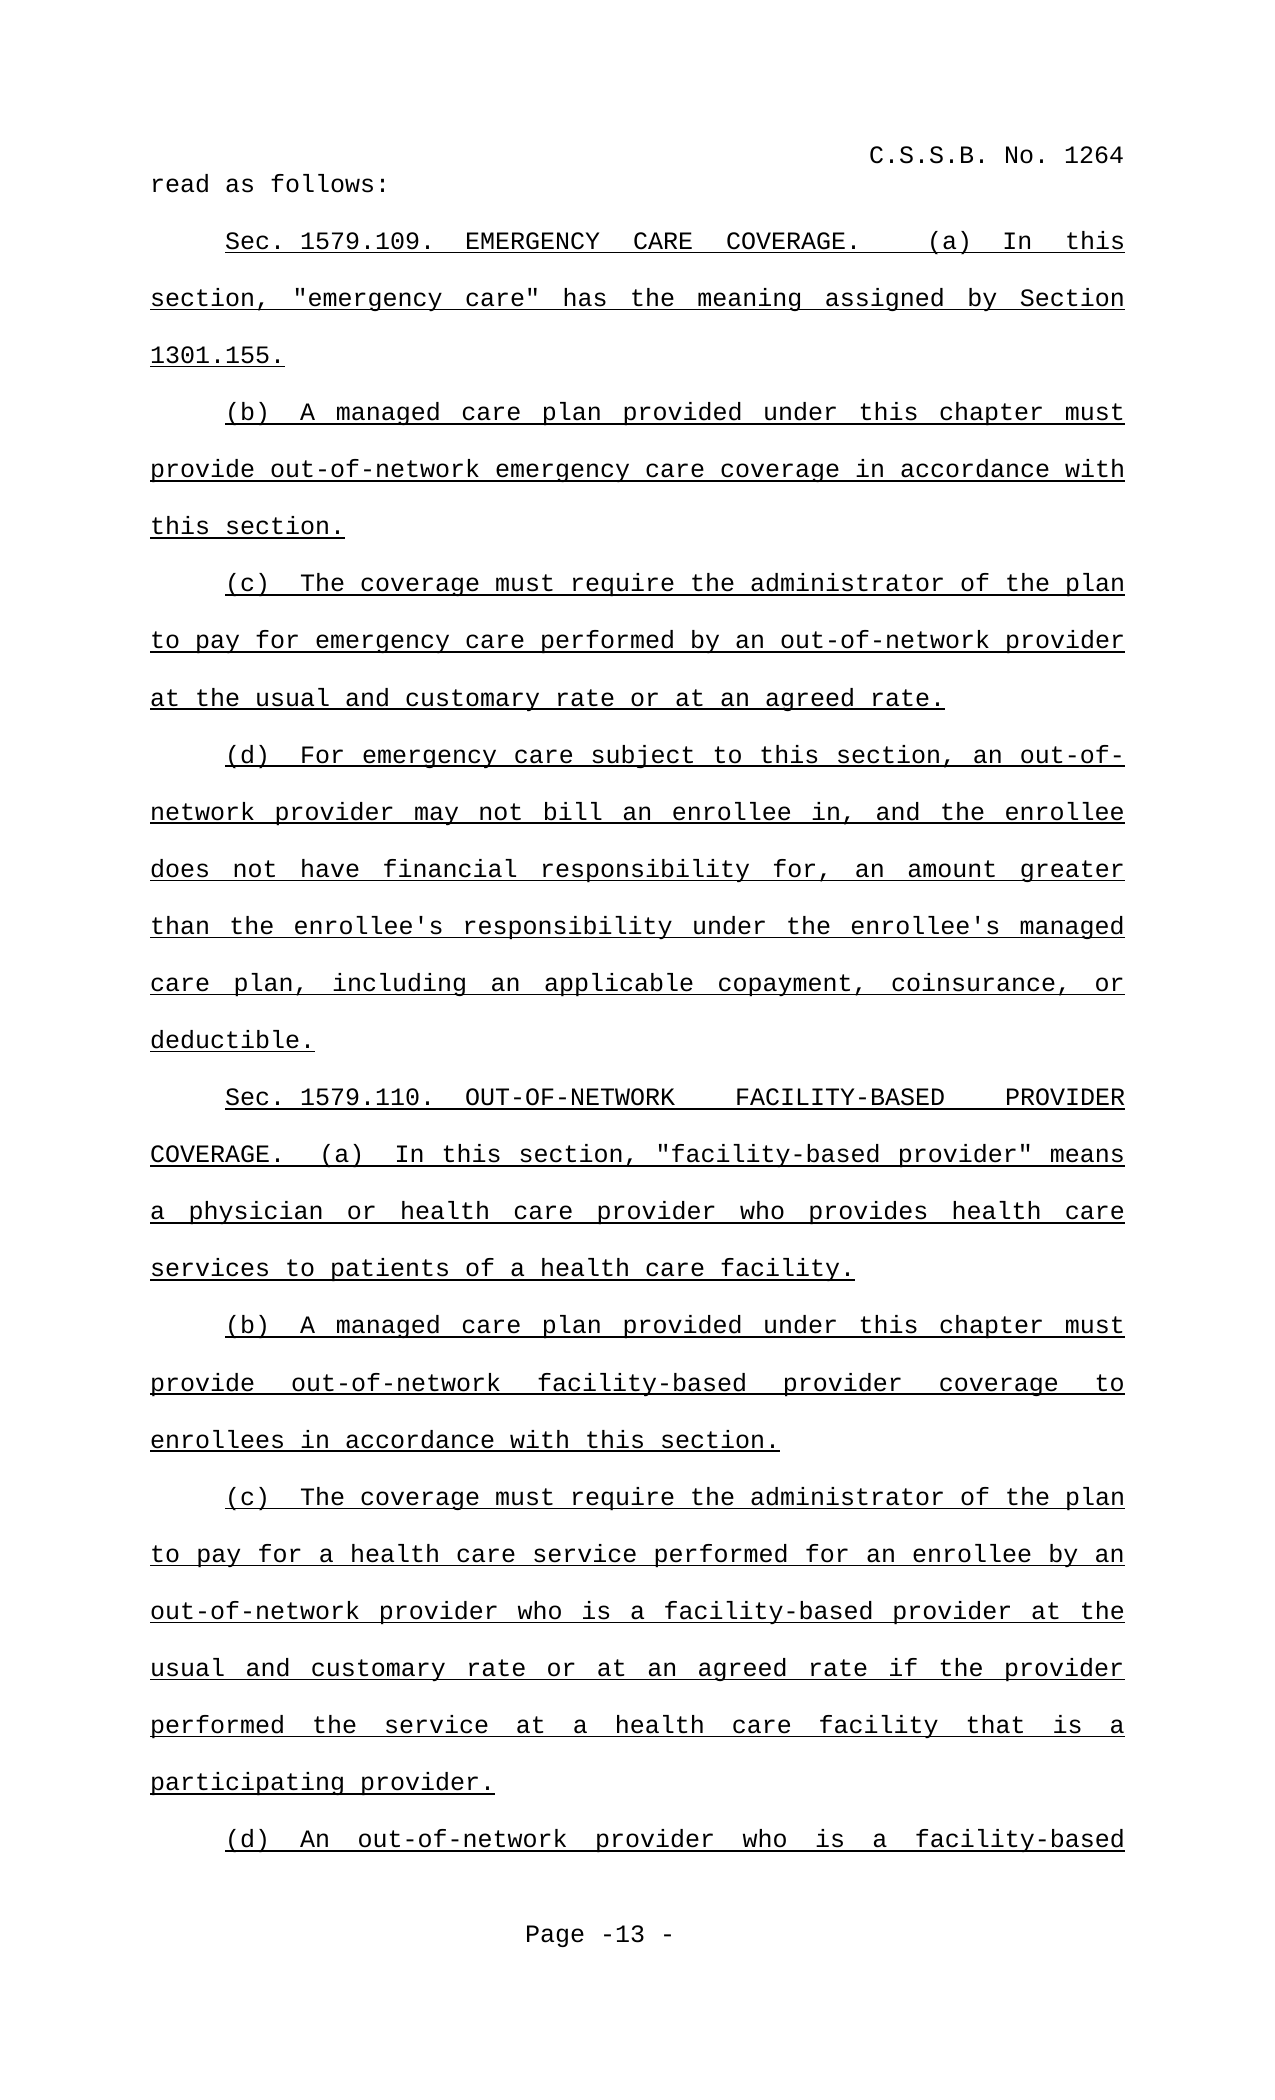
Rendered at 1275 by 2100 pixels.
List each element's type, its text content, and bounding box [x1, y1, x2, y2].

text (b) A managed care plan provided under this chapter must provide out-of-network facility-based provider coverage to enrollees in accordance with this section. [150, 1395, 1125, 1456]
text (c) The coverage must require the administrator of the plan to pay for a health care service performed for an enrollee by an out-of-network provider who is a facility-based provider at the usual and customary rate or at an agreed rate if the provider performed the service at a health care facility that is a participating provider. [150, 1680, 1125, 1736]
text Sec. 1579.110. OUT-OF-NETWORK FACILITY-BASED PROVIDER COVERAGE. (a) In this section, "facility-based provider" means a physician or health care provider who provides health care services to patients of a health care facility. [150, 1224, 1125, 1284]
text (c) The coverage must require the administrator of the plan to pay for a health care service performed for an enrollee by an out-of-network provider who is a facility-based provider at the usual and customary rate or at an agreed rate if the provider performed the service at a health care facility that is a participating provider. [150, 1484, 1125, 1565]
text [150, 171, 1125, 200]
text (b) A managed care plan provided under this chapter must provide out-of-network emergency care coverage in accordance with this section. [150, 399, 1125, 480]
text (d) For emergency care subject to this section, an out-of-network provider may not bill an enrollee in, and the enrollee does not have financial responsibility for, an amount greater than the enrollee's responsibility under the enrollee's managed care plan, including an applicable copayment, coinsurance, or deductible. [150, 742, 1125, 822]
text (c) The coverage must require the administrator of the plan to pay for a health care service performed for an enrollee by an out-of-network provider who is a facility-based provider at the usual and customary rate or at an agreed rate if the provider performed the service at a health care facility that is a participating provider. [150, 1737, 1125, 1798]
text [150, 1827, 1125, 1855]
text (d) For emergency care subject to this section, an out-of-network provider may not bill an enrollee in, and the enrollee does not have financial responsibility for, an amount greater than the enrollee's responsibility under the enrollee's managed care plan, including an applicable copayment, coinsurance, or deductible. [150, 824, 1125, 880]
text Sec. 1579.109. EMERGENCY CARE COVERAGE. (a) In this section, "emergency care" has the meaning assigned by Section 1301.155. [150, 310, 1125, 371]
text (d) For emergency care subject to this section, an out-of-network provider may not bill an enrollee in, and the enrollee does not have financial responsibility for, an amount greater than the enrollee's responsibility under the enrollee's managed care plan, including an applicable copayment, coinsurance, or deductible. [150, 881, 1125, 937]
text Sec. 1579.109. EMERGENCY CARE COVERAGE. (a) In this section, "emergency care" has the meaning assigned by Section 1301.155. [150, 228, 1125, 309]
text (c) The coverage must require the administrator of the plan to pay for a health care service performed for an enrollee by an out-of-network provider who is a facility-based provider at the usual and customary rate or at an agreed rate if the provider performed the service at a health care facility that is a participating provider. [150, 1566, 1125, 1622]
text (d) For emergency care subject to this section, an out-of-network provider may not bill an enrollee in, and the enrollee does not have financial responsibility for, an amount greater than the enrollee's responsibility under the enrollee's managed care plan, including an applicable copayment, coinsurance, or deductible. [150, 938, 1125, 994]
text (b) A managed care plan provided under this chapter must provide out-of-network facility-based provider coverage to enrollees in accordance with this section. [150, 1313, 1125, 1393]
text (b) A managed care plan provided under this chapter must provide out-of-network emergency care coverage in accordance with this section. [150, 482, 1125, 542]
text (c) The coverage must require the administrator of the plan to pay for emergency care performed by an out-of-network provider at the usual and customary rate or at an agreed rate. [150, 571, 1125, 651]
text Sec. 1579.110. OUT-OF-NETWORK FACILITY-BASED PROVIDER COVERAGE. (a) In this section, "facility-based provider" means a physician or health care provider who provides health care services to patients of a health care facility. [150, 1084, 1125, 1165]
text (c) The coverage must require the administrator of the plan to pay for a health care service performed for an enrollee by an out-of-network provider who is a facility-based provider at the usual and customary rate or at an agreed rate if the provider performed the service at a health care facility that is a participating provider. [150, 1623, 1125, 1679]
text (d) For emergency care subject to this section, an out-of-network provider may not bill an enrollee in, and the enrollee does not have financial responsibility for, an amount greater than the enrollee's responsibility under the enrollee's managed care plan, including an applicable copayment, coinsurance, or deductible. [150, 995, 1125, 1056]
text (c) The coverage must require the administrator of the plan to pay for emergency care performed by an out-of-network provider at the usual and customary rate or at an agreed rate. [150, 653, 1125, 713]
text Sec. 1579.110. OUT-OF-NETWORK FACILITY-BASED PROVIDER COVERAGE. (a) In this section, "facility-based provider" means a physician or health care provider who provides health care services to patients of a health care facility. [150, 1167, 1125, 1222]
